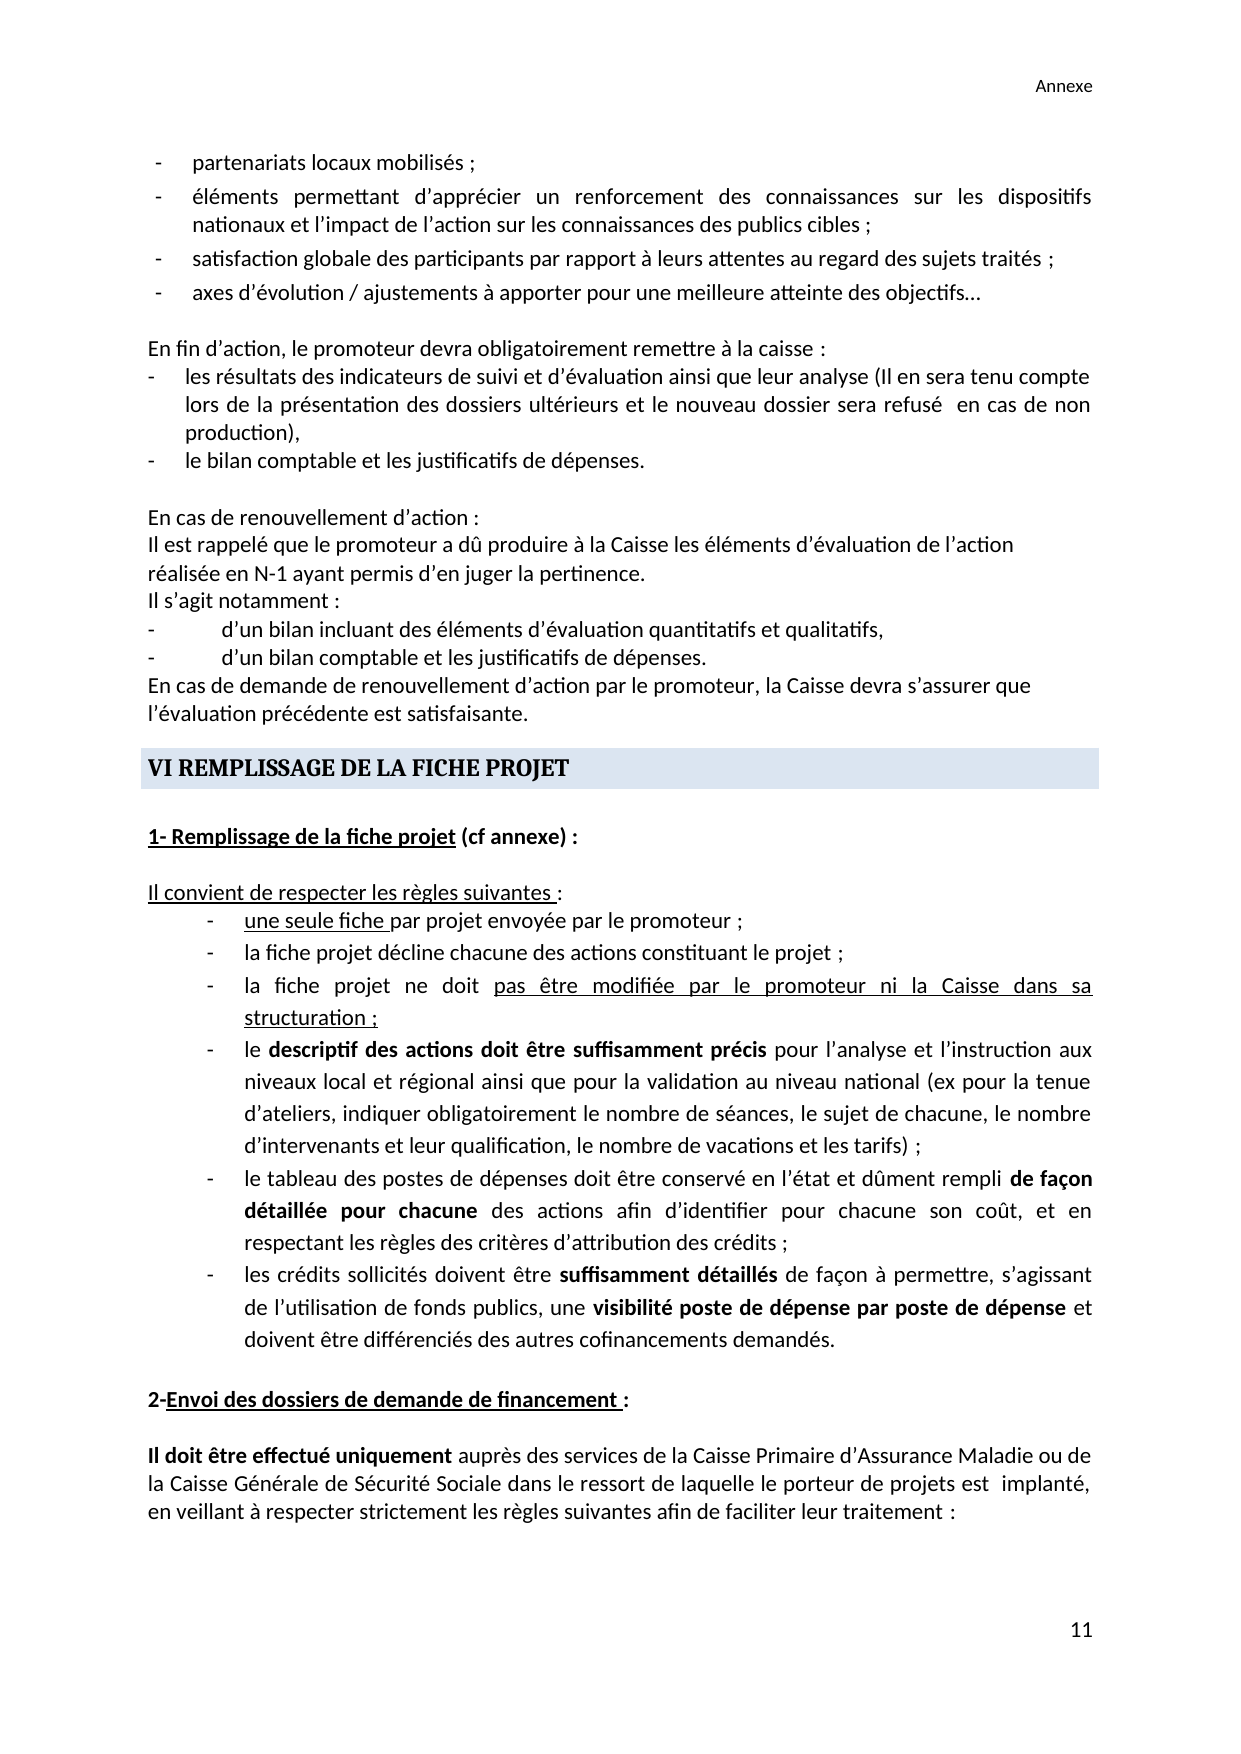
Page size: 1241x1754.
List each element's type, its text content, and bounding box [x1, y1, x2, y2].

text 1- Remplissage de la fiche projet (cf annexe) : [148, 822, 1093, 850]
text VI REMPLISSAGE DE LA FICHE PROJET [148, 754, 1093, 783]
list éléments permettant d’apprécier un renforcement des connaissances sur les dispositifs nationaux et l’impact de l’action sur les connaissances des publics cibles ; [155, 182, 1093, 238]
text - d’un bilan incluant des éléments d’évaluation quantitatifs et qualitatifs, [148, 615, 1093, 643]
list la fiche projet ne doit pas être modifiée par le promoteur ni la Caisse dans sa structuration ; [207, 971, 1093, 1031]
text En fin d’action, le promoteur devra obligatoirement remettre à la caisse : [148, 334, 1093, 362]
list les résultats des indicateurs de suivi et d’évaluation ainsi que leur analyse (Il en sera tenu compte lors de la présentation des dossiers ultérieurs et le nouveau dossier sera refusé en cas de non production), [148, 362, 1093, 447]
list le bilan comptable et les justificatifs de dépenses. [148, 447, 1093, 474]
list satisfaction globale des participants par rapport à leurs attentes au regard des sujets traités ; [155, 244, 1093, 272]
text - d’un bilan comptable et les justificatifs de dépenses. [148, 643, 1093, 671]
text Il est rappelé que le promoteur a dû produire à la Caisse les éléments d’évaluation de l’action réalisée en N-1 ayant permis d’en juger la pertinence. [148, 531, 1093, 587]
list les crédits sollicités doivent être suffisamment détaillés de façon à permettre, s’agissant de l’utilisation de fonds publics, une visibilité poste de dépense par poste de dépense et doivent être différenciés des autres cofinancements demandés. [207, 1260, 1093, 1353]
list la fiche projet décline chacune des actions constituant le projet ; [207, 938, 1093, 967]
list axes d’évolution / ajustements à apporter pour une meilleure atteinte des objectifs… [155, 278, 1093, 306]
text Il convient de respecter les règles suivantes : [148, 878, 1093, 906]
text Il doit être effectué uniquement auprès des services de la Caisse Primaire d’Assurance Maladie ou de la Caisse Générale de Sécurité Sociale dans le ressort de laquelle le porteur de projets est implanté, en veillant à respecter strictement les règles suivantes afin de faciliter leur traitement : [148, 1441, 1093, 1525]
list le tableau des postes de dépenses doit être conservé en l’état et dûment rempli de façon détaillée pour chacune des actions afin d’identifier pour chacune son coût, et en respectant les règles des critères d’attribution des crédits ; [207, 1164, 1093, 1256]
text En cas de demande de renouvellement d’action par le promoteur, la Caisse devra s’assurer que l’évaluation précédente est satisfaisante. [148, 671, 1093, 727]
text 2-Envoi des dossiers de demande de financement : [148, 1385, 1093, 1413]
text En cas de renouvellement d’action : [148, 503, 1093, 531]
text Il s’agit notamment : [148, 587, 1093, 615]
list partenariats locaux mobilisés ; [155, 148, 1093, 176]
list le descriptif des actions doit être suffisamment précis pour l’analyse et l’instruction aux niveaux local et régional ainsi que pour la validation au niveau national (ex pour la tenue d’ateliers, indiquer obligatoirement le nombre de séances, le sujet de chacune, le nombre d’intervenants et leur qualification, le nombre de vacations et les tarifs) ; [207, 1035, 1093, 1160]
list une seule fiche par projet envoyée par le promoteur ; [207, 906, 1093, 934]
